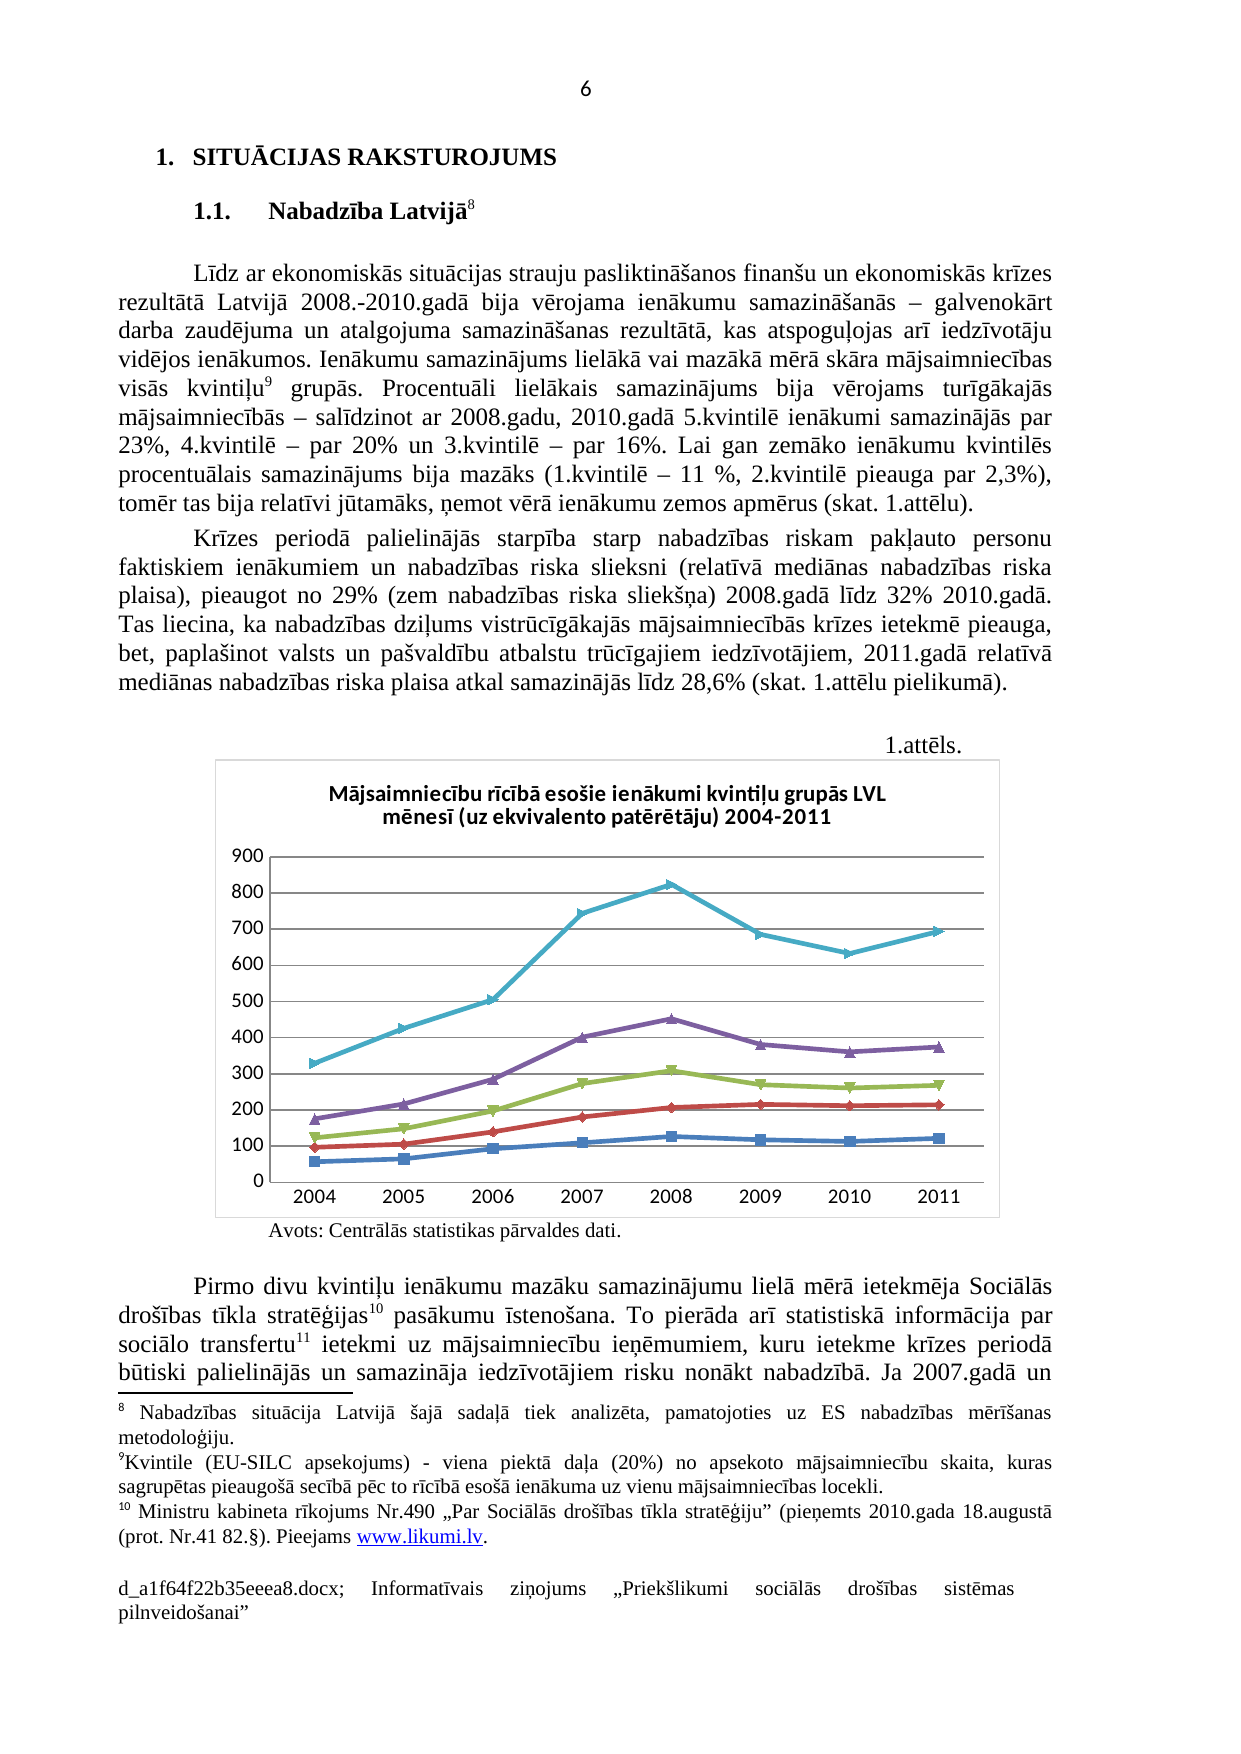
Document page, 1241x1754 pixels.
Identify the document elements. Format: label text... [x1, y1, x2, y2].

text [118, 1271, 1053, 1386]
text Līdz ar ekonomiskās situācijas strauju pasliktināšanos finanšu un ekonomiskās krīzes rezultātā Latvijā 2008.-2010.gadā bija vērojama ienākumu samazināšanās – galvenokārt darba zaudējuma un atalgojuma samazināšanas rezultātā, kas atspoguļojas arī iedzīvotāju vidējos ienākumos. Ienākumu samazinājums lielākā vai mazākā mērā skāra mājsaimniecības visās kvintiļu grupās. Procentuāli lielākais samazinājums bija vērojams turīgākajās mājsaimniecībās – salīdzinot ar 2008.gadu, 2010.gadā 5.kvintilē ienākumi samazinājās par 23%, 4.kvintilē – par 20% un 3.kvintilē – par 16%. Lai gan zemāko ienākumu kvintilēs procentuālais samazinājums bija mazāks (1.kvintilē – 11 %, 2.kvintilē pieauga par 2,3%), tomēr tas bija relatīvi jūtamāks, ņemot vērā ienākumu zemos apmērus (skat. 1.attēlu). [118, 258, 1053, 517]
subtitle Nabadzība Latvijā [193, 196, 1053, 225]
text Avots: Centrālās statistikas pārvaldes dati. [237, 1218, 1053, 1242]
text Krīzes periodā palielinājās starpība starp nabadzības riskam pakļauto personu faktiskiem ienākumiem un nabadzības riska slieksni (relatīvā mediānas nabadzības riska plaisa), pieaugot no 29% (zem nabadzības riska sliekšņa) 2008.gadā līdz 32% 2010.gadā. Tas liecina, ka nabadzības dziļums vistrūcīgākajās mājsaimniecībās krīzes ietekmē pieauga, bet, paplašinot valsts un pašvaldību atbalstu trūcīgajiem iedzīvotājiem, 2011.gadā relatīvā mediānas nabadzības riska plaisa atkal samazinājās līdz 28,6% (skat. 1.attēlu pielikumā). [118, 523, 1053, 696]
subtitle SITUĀCIJAS RAKSTUROJUMS [155, 142, 1053, 171]
text 1.attēls. [762, 731, 1053, 759]
